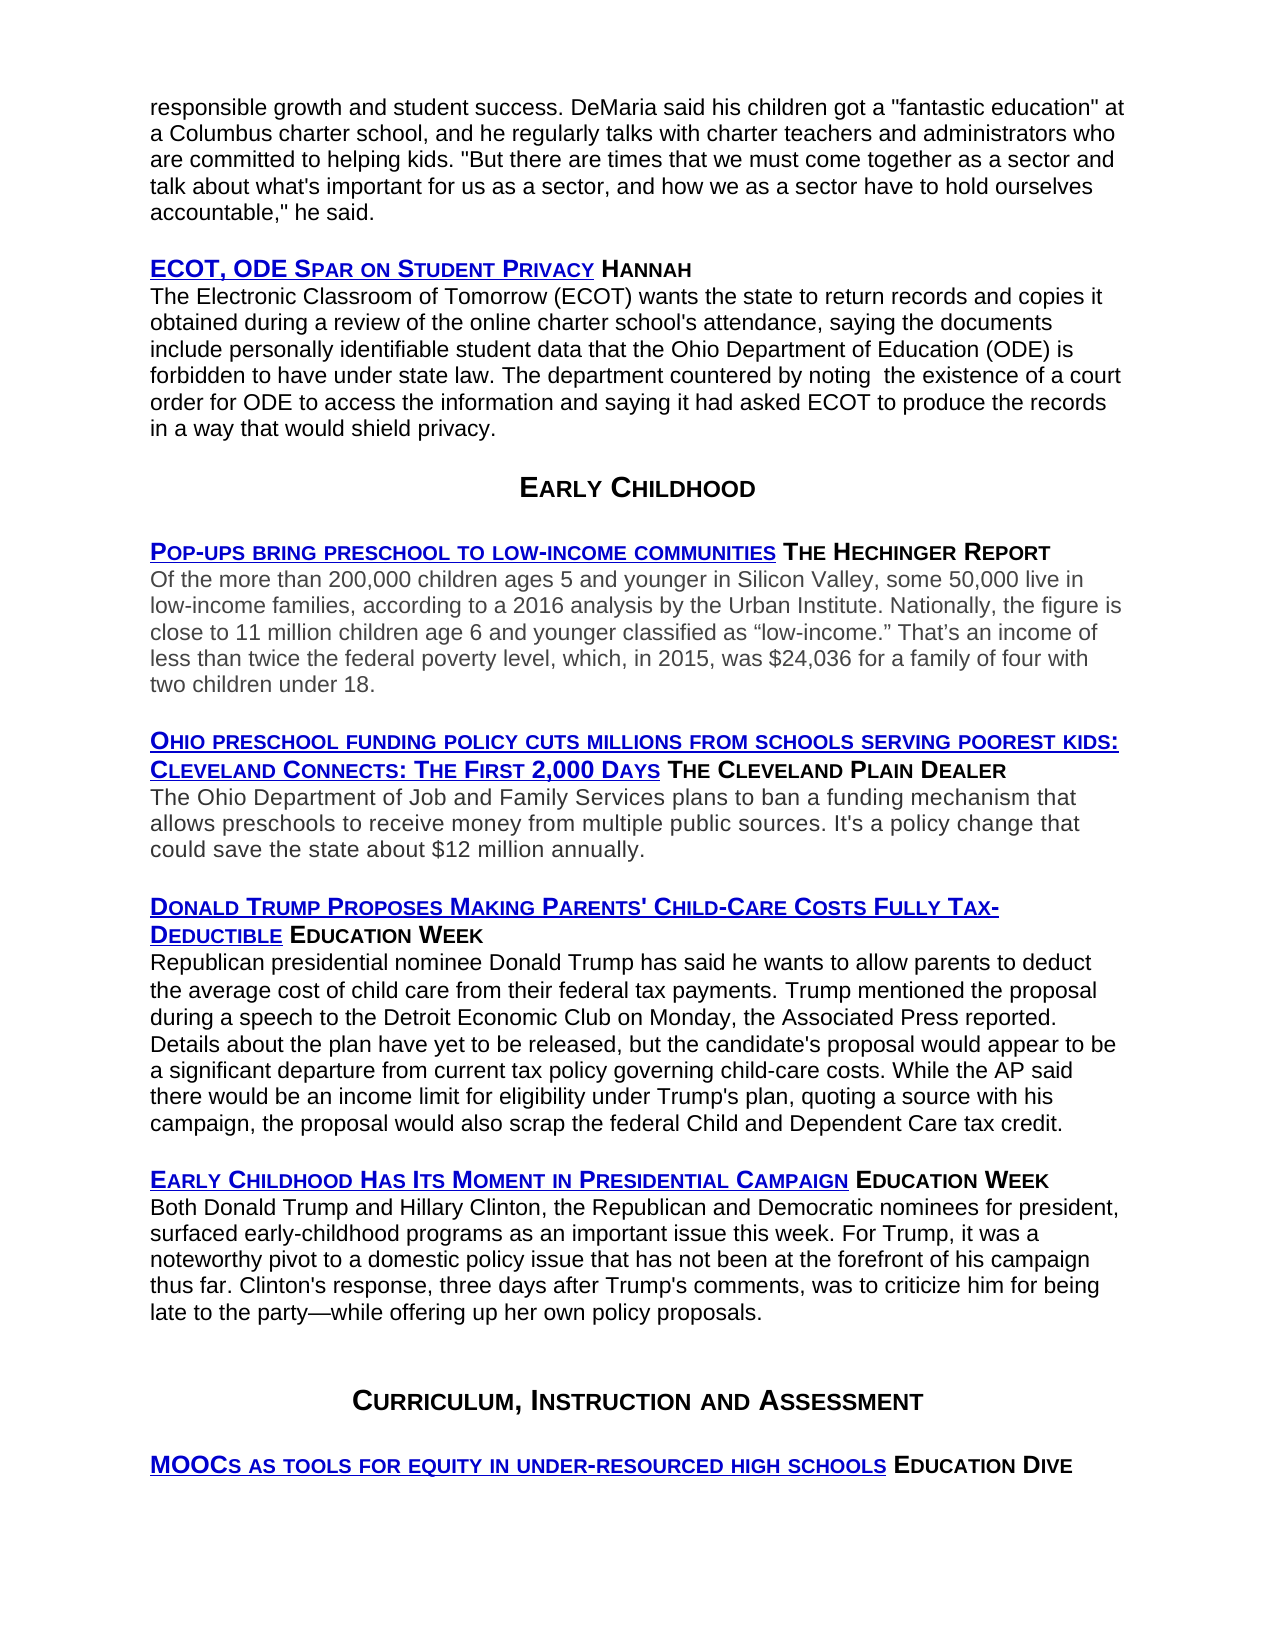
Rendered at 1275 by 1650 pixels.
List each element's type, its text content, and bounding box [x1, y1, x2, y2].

text The Ohio Department of Job and Family Services plans to ban a funding mechanism that allows preschools to receive money from multiple public sources. It's a policy change that could save the state about $12 million annually. [150, 784, 1125, 863]
text Republican presidential nominee Donald Trump has said he wants to allow parents to deduct the average cost of child care from their federal tax payments. Trump mentioned the proposal during a speech to the Detroit Economic Club on Monday, the Associated Press reported. Details about the plan have yet to be released, but the candidate's proposal would appear to be a significant departure from current tax policy governing child-care costs. While the AP said there would be an income limit for eligibility under Trump's plan, quoting a source with his campaign, the proposal would also scrap the federal Child and Dependent Care tax credit. [150, 949, 1125, 1136]
text Of the more than 200,000 children ages 5 and younger in Silicon Valley, some 50,000 live in low-income families, according to a 2016 analysis by the Urban Institute. Nationally, the figure is close to 11 million children age 6 and younger classified as “low-income.” That’s an income of less than twice the federal poverty level, which, in 2015, was $24,036 for a family of four with two children under 18. [150, 566, 1125, 697]
text Early Childhood Has Its Moment in Presidential Campaign Education Week [150, 1165, 1125, 1193]
text Ohio preschool funding policy cuts millions from schools serving poorest kids: Cleveland Connects: The First 2,000 Days The Cleveland Plain Dealer [150, 726, 1125, 784]
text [150, 94, 1125, 226]
text The Electronic Classroom of Tomorrow (ECOT) wants the state to return records and copies it obtained during a review of the online charter school's attendance, saying the documents include personally identifiable student data that the Ohio Department of Education (ODE) is forbidden to have under state law. The department countered by noting the existence of a court order for ODE to access the information and saying it had asked ECOT to produce the records in a way that would shield privacy. [150, 283, 1125, 441]
text Curriculum, Instruction and Assessment [150, 1383, 1125, 1416]
text Donald Trump Proposes Making Parents' Child-Care Costs Fully Tax-Deductible Education Week [150, 892, 1125, 949]
text MOOCs as tools for equity in under-resourced high schools Education Dive [150, 1450, 1125, 1478]
text Both Donald Trump and Hillary Clinton, the Republican and Democratic nominees for president, surfaced early-childhood programs as an important issue this week. For Trump, it was a noteworthy pivot to a domestic policy issue that has not been at the forefront of his campaign thus far. Clinton's response, three days after Trump's comments, was to criticize him for being late to the party—while offering up her own policy proposals. [150, 1193, 1125, 1325]
text Early Childhood [150, 470, 1125, 503]
text ECOT, ODE Spar on Student Privacy Hannah [150, 254, 1125, 283]
text Pop-ups bring preschool to low-income communities The Hechinger Report [150, 537, 1125, 566]
